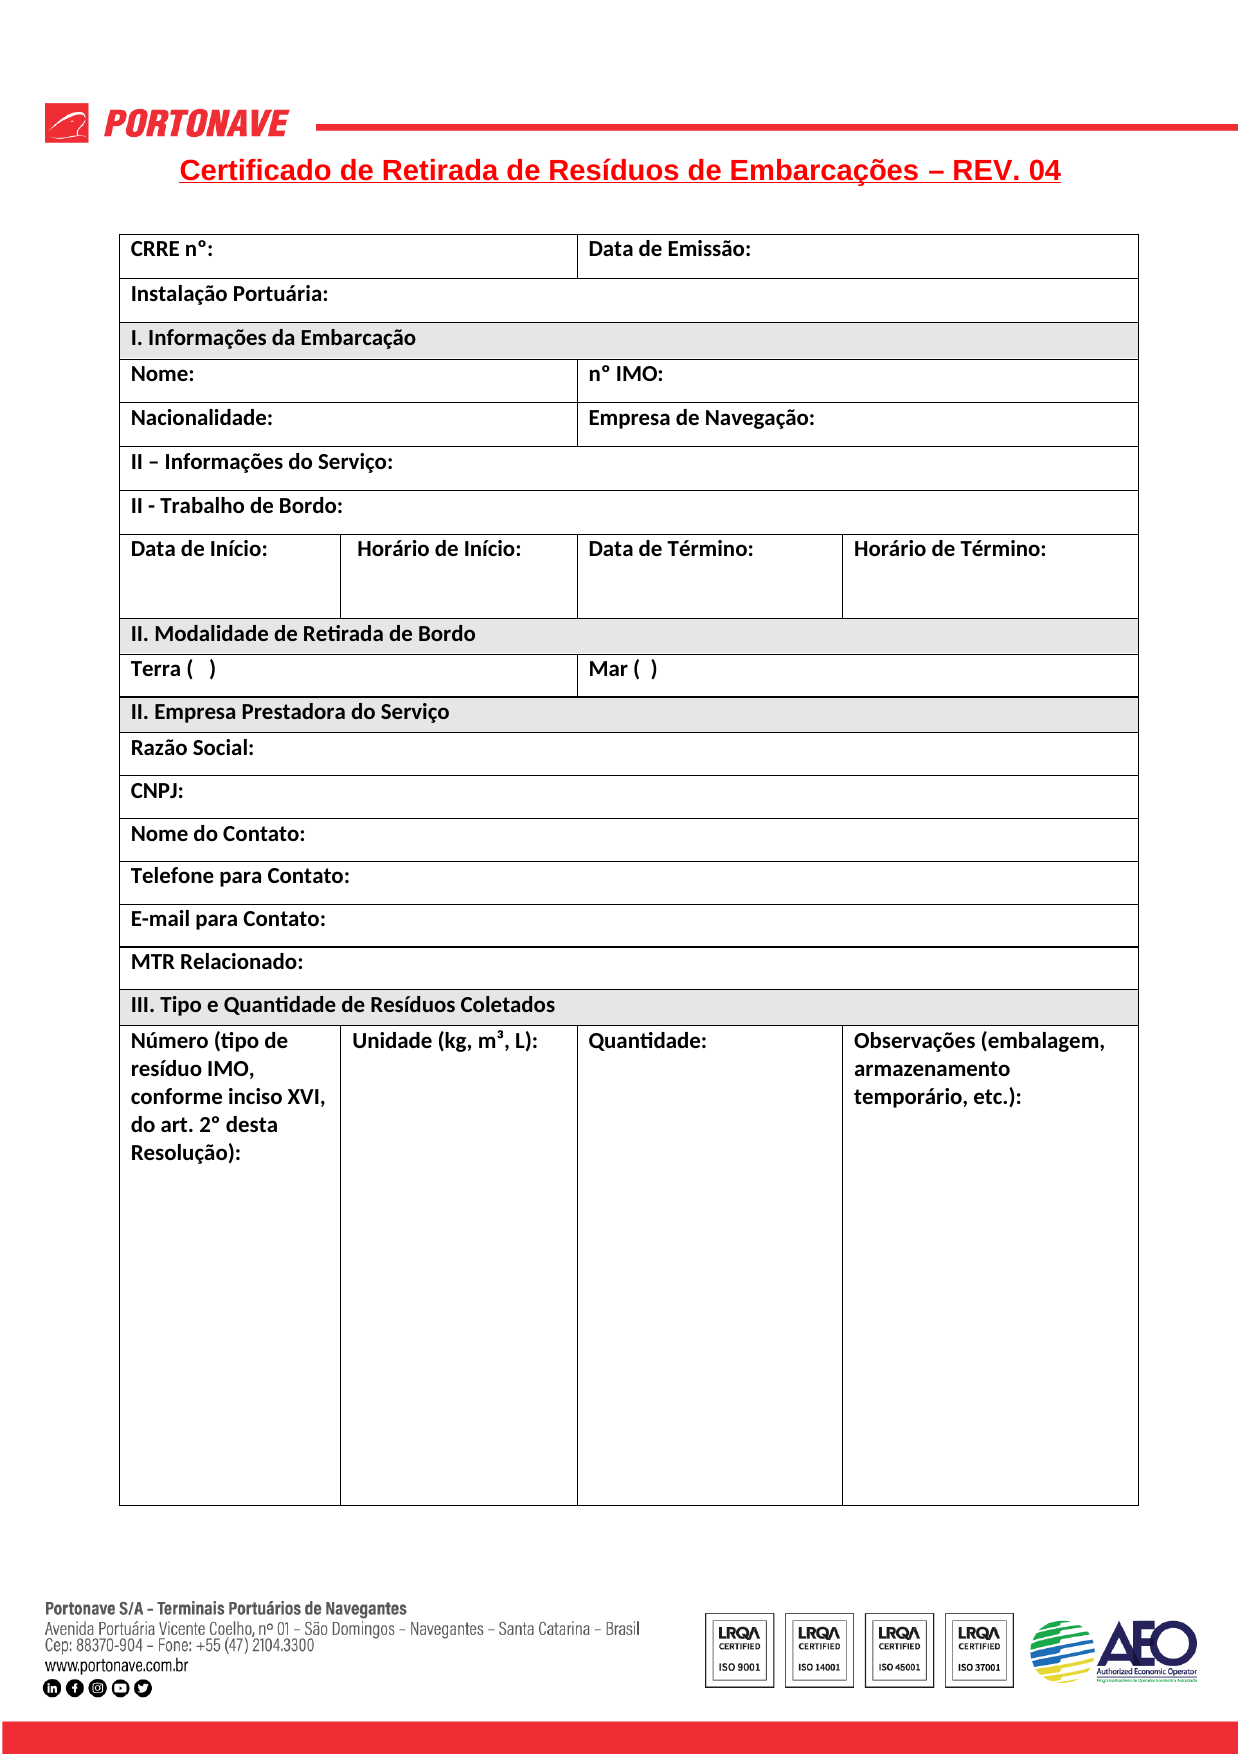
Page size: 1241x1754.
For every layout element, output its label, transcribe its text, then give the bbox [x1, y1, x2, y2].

table_cell Nome: [120, 360, 577, 402]
table_cell Telefone para Contato: [120, 862, 1138, 903]
table_cell Unidade (kg, m³, L): [341, 1026, 577, 1505]
table_header Data de Emissão: [578, 235, 1138, 278]
table_cell Nome do Contato: [120, 819, 1138, 861]
table_cell Empresa de Navegação: [578, 403, 1138, 446]
table_cell CNPJ: [120, 776, 1138, 818]
table_cell Número (tipo de resíduo IMO, conforme inciso XVI, do art. 2º desta Resolução): [120, 1026, 340, 1505]
table_cell II. Modalidade de Retirada de Bordo [120, 619, 1138, 653]
table_cell E-mail para Contato: [120, 905, 1138, 946]
table_cell Instalação Portuária: [120, 279, 1138, 322]
table_cell Horário de Término: [843, 535, 1138, 618]
table_cell I. Informações da Embarcação [120, 323, 1138, 358]
table_cell MTR Relacionado: [120, 948, 1138, 989]
text Certificado de Retirada de Resíduos de Embarcações – REV. 04 [75, 149, 1165, 186]
table_cell III. Tipo e Quantidade de Resíduos Coletados [120, 990, 1138, 1025]
table_cell Data de Término: [578, 535, 842, 618]
table_cell Nacionalidade: [120, 403, 577, 446]
table_cell II - Trabalho de Bordo: [120, 491, 1138, 533]
table_cell Observações (embalagem, armazenamento temporário, etc.): [843, 1026, 1138, 1505]
table_cell nº IMO: [578, 360, 1138, 402]
table_cell Razão Social: [120, 733, 1138, 775]
table_cell II. Empresa Prestadora do Serviço [120, 698, 1138, 732]
table_cell Quantidade: [578, 1026, 842, 1505]
table_cell II – Informações do Serviço: [120, 447, 1138, 490]
table_cell Data de Início: [120, 535, 340, 618]
table_cell Horário de Início: [341, 535, 577, 618]
table_header CRRE nº: [120, 235, 577, 278]
table_cell Mar ( ) [578, 655, 1138, 696]
table_cell Terra ( ) [120, 655, 577, 696]
picture [2, 27, 1238, 1754]
